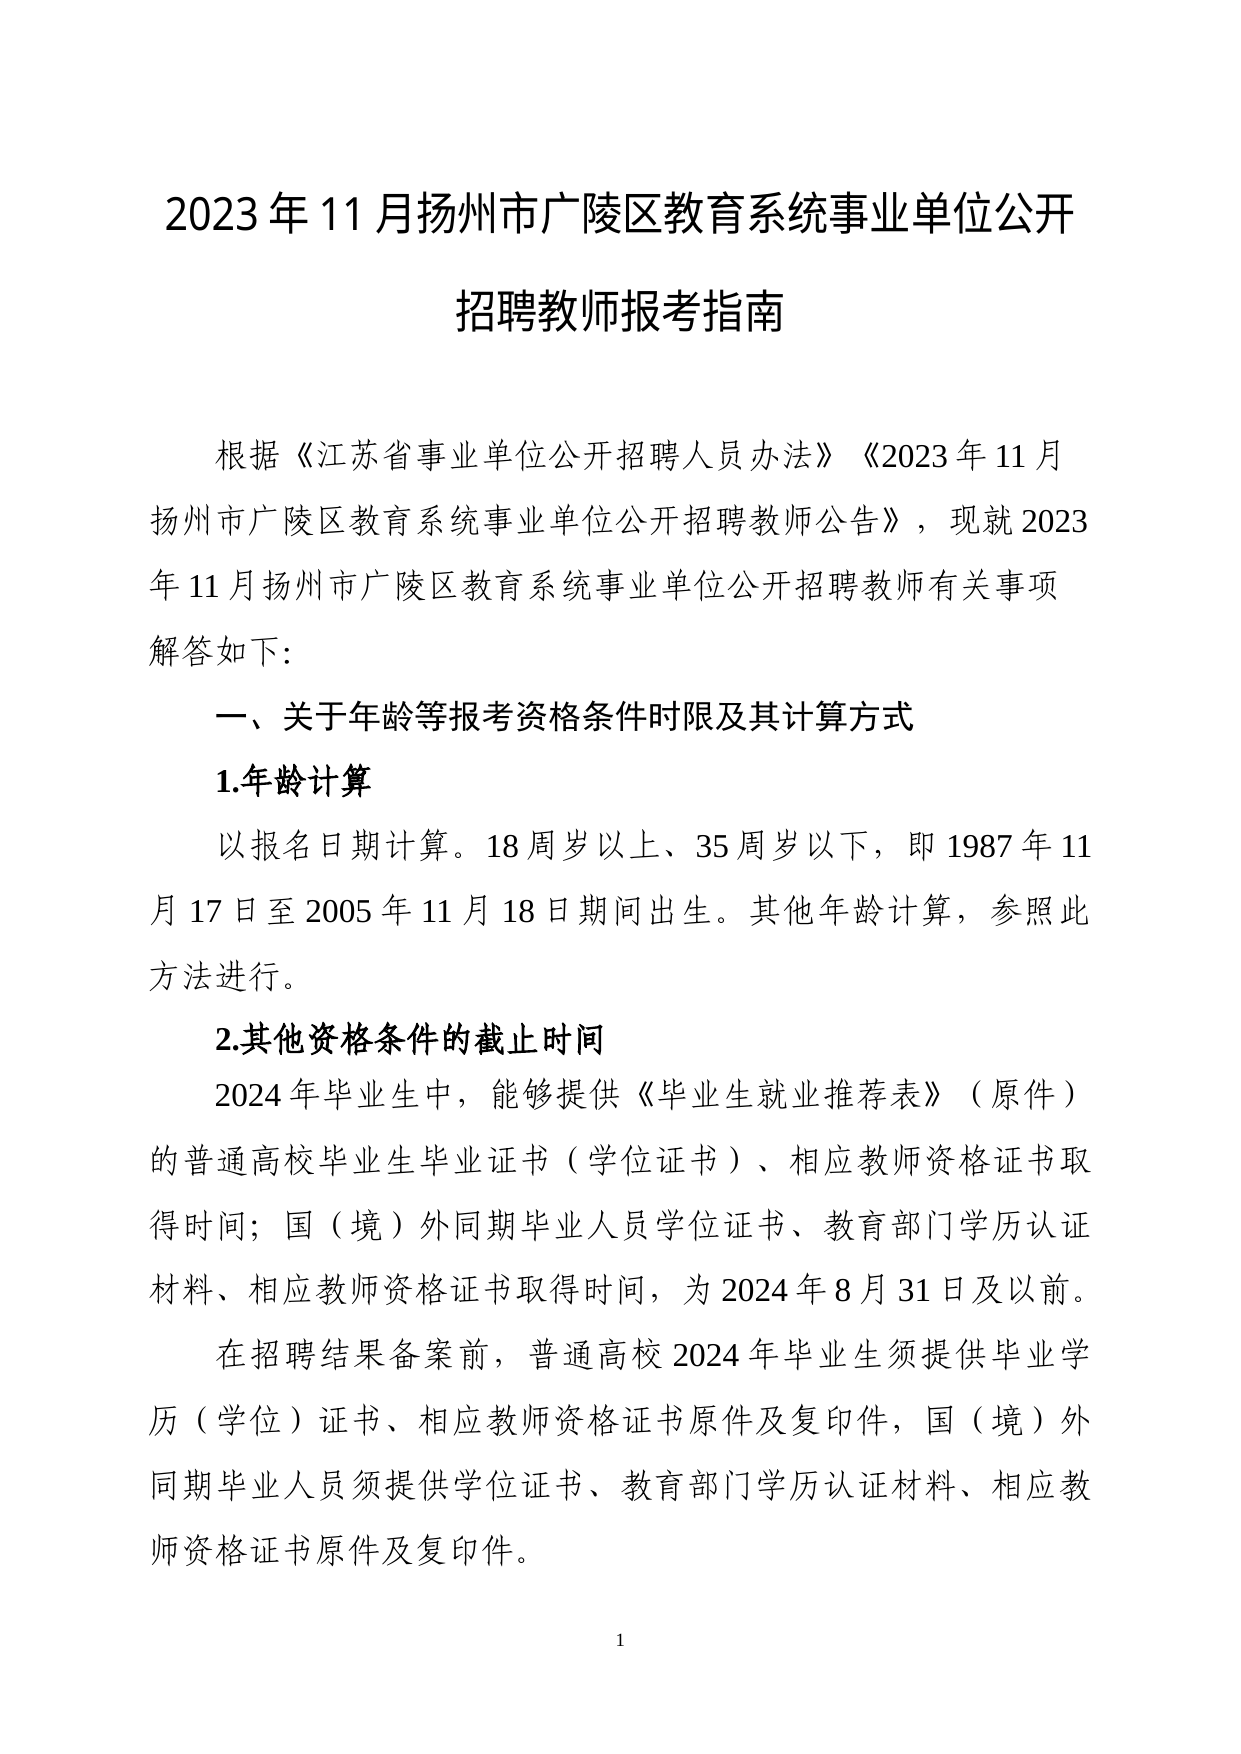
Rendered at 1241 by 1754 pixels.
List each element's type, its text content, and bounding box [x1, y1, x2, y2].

text 根据《江苏省事业单位公开招聘人员办法》《2023年11月扬州市广陵区教育系统事业单位公开招聘教师公告》，现就2023年11月扬州市广陵区教育系统事业单位公开招聘教师有关事项解答如下： [148, 422, 1092, 682]
text 以报名日期计算。18周岁以上、35周岁以下，即1987年11月17日至2005年11月18日期间出生。其他年龄计算，参照此方法进行。 [148, 812, 1092, 1007]
text 在招聘结果备案前，普通高校2024年毕业生须提供毕业学历（学位）证书、相应教师资格证书原件及复印件，国（境）外同期毕业人员须提供学位证书、教育部门学历认证材料、相应教师资格证书原件及复印件。 [148, 1321, 1092, 1581]
text 2024年毕业生中，能够提供《毕业生就业推荐表》（原件）的普通高校毕业生毕业证书（学位证书）、相应教师资格证书取得时间；国（境）外同期毕业人员学位证书、教育部门学历认证材料、相应教师资格证书取得时间，为2024年8月31日及以前。 [148, 1061, 1092, 1321]
text 2023年11月扬州市广陵区教育系统事业单位公开招聘教师报考指南 [148, 162, 1092, 357]
text 1.年龄计算 [148, 747, 1092, 812]
text 2.其他资格条件的截止时间 [148, 1007, 1092, 1061]
text 一、关于年龄等报考资格条件时限及其计算方式 [148, 682, 1092, 747]
